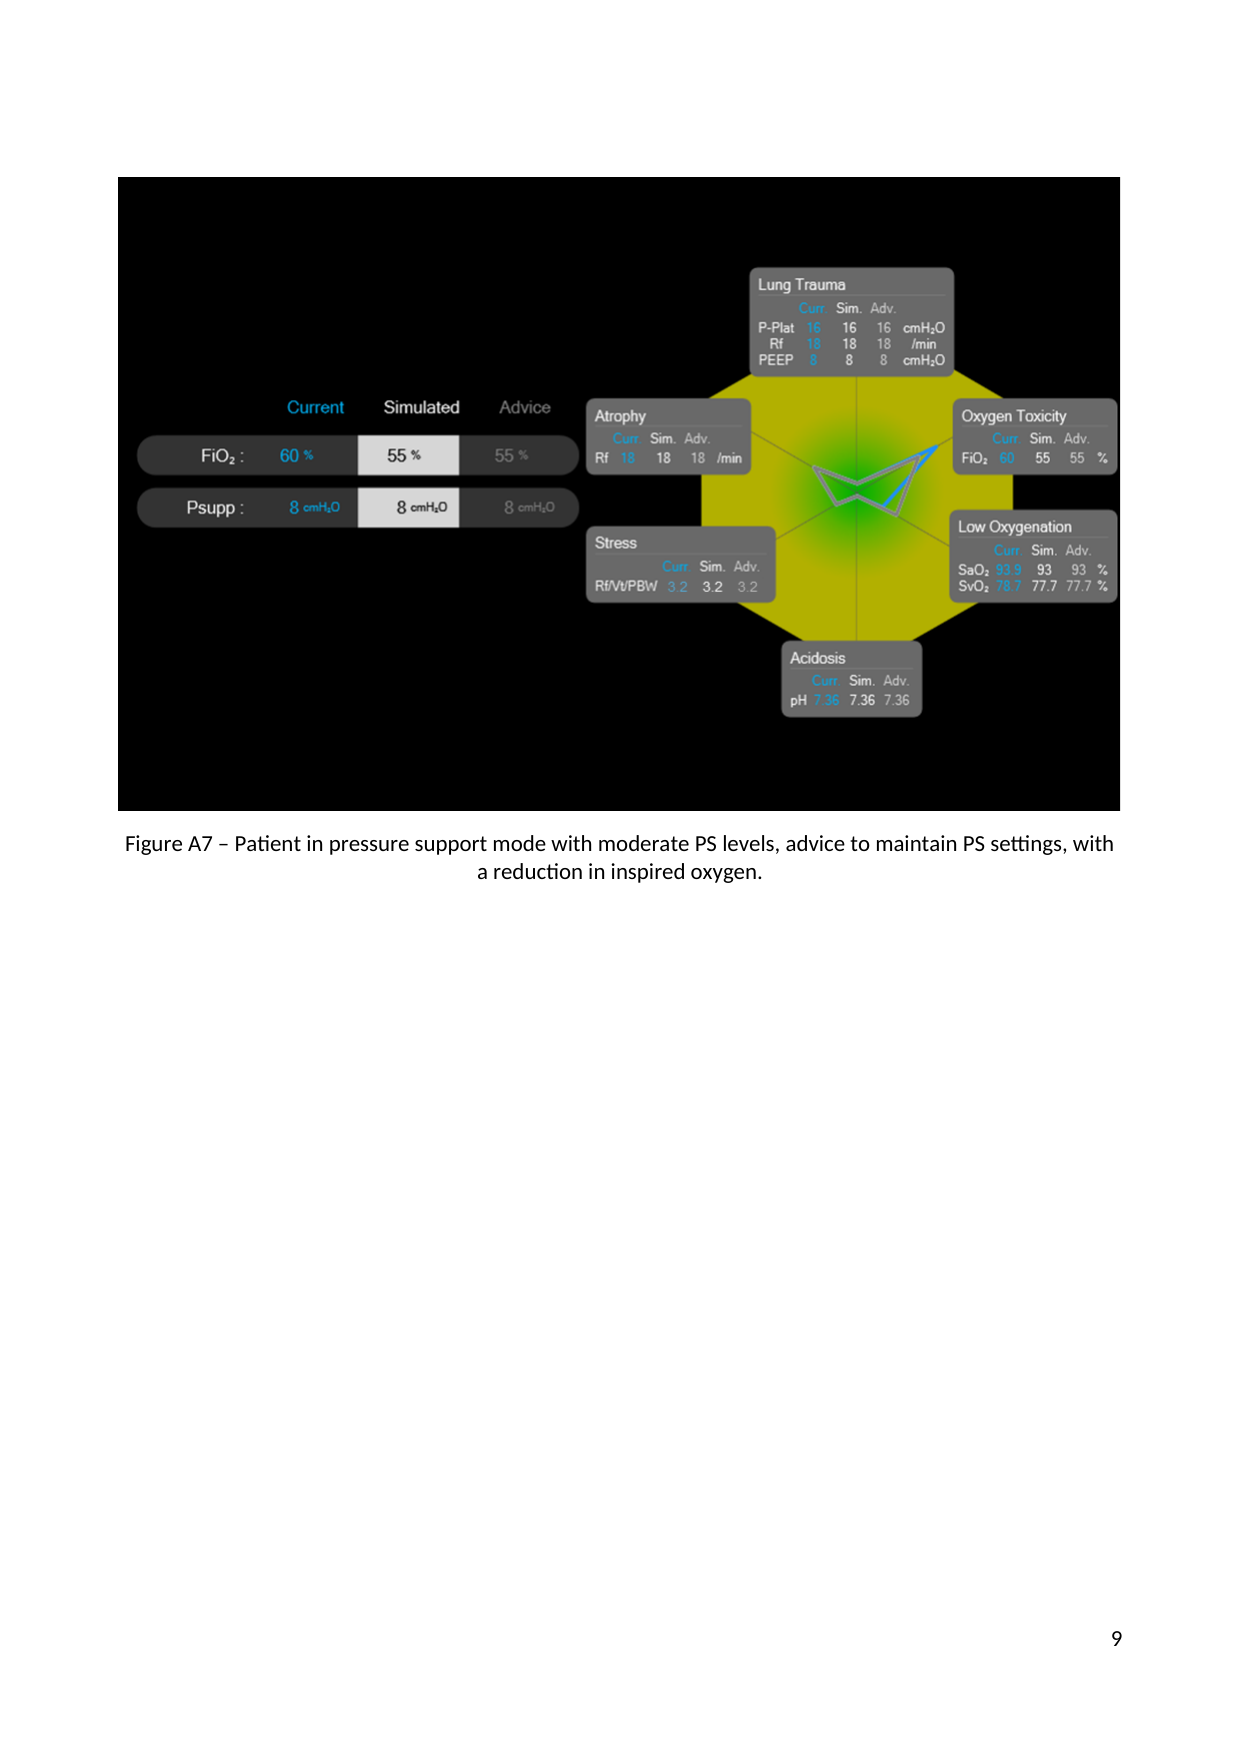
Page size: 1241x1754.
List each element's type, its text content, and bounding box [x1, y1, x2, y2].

text Figure A7 – Patient in pressure support mode with moderate PS levels, advice to maintain PS settings, with a reduction in inspired oxygen. [118, 829, 1122, 885]
picture [118, 177, 1121, 811]
